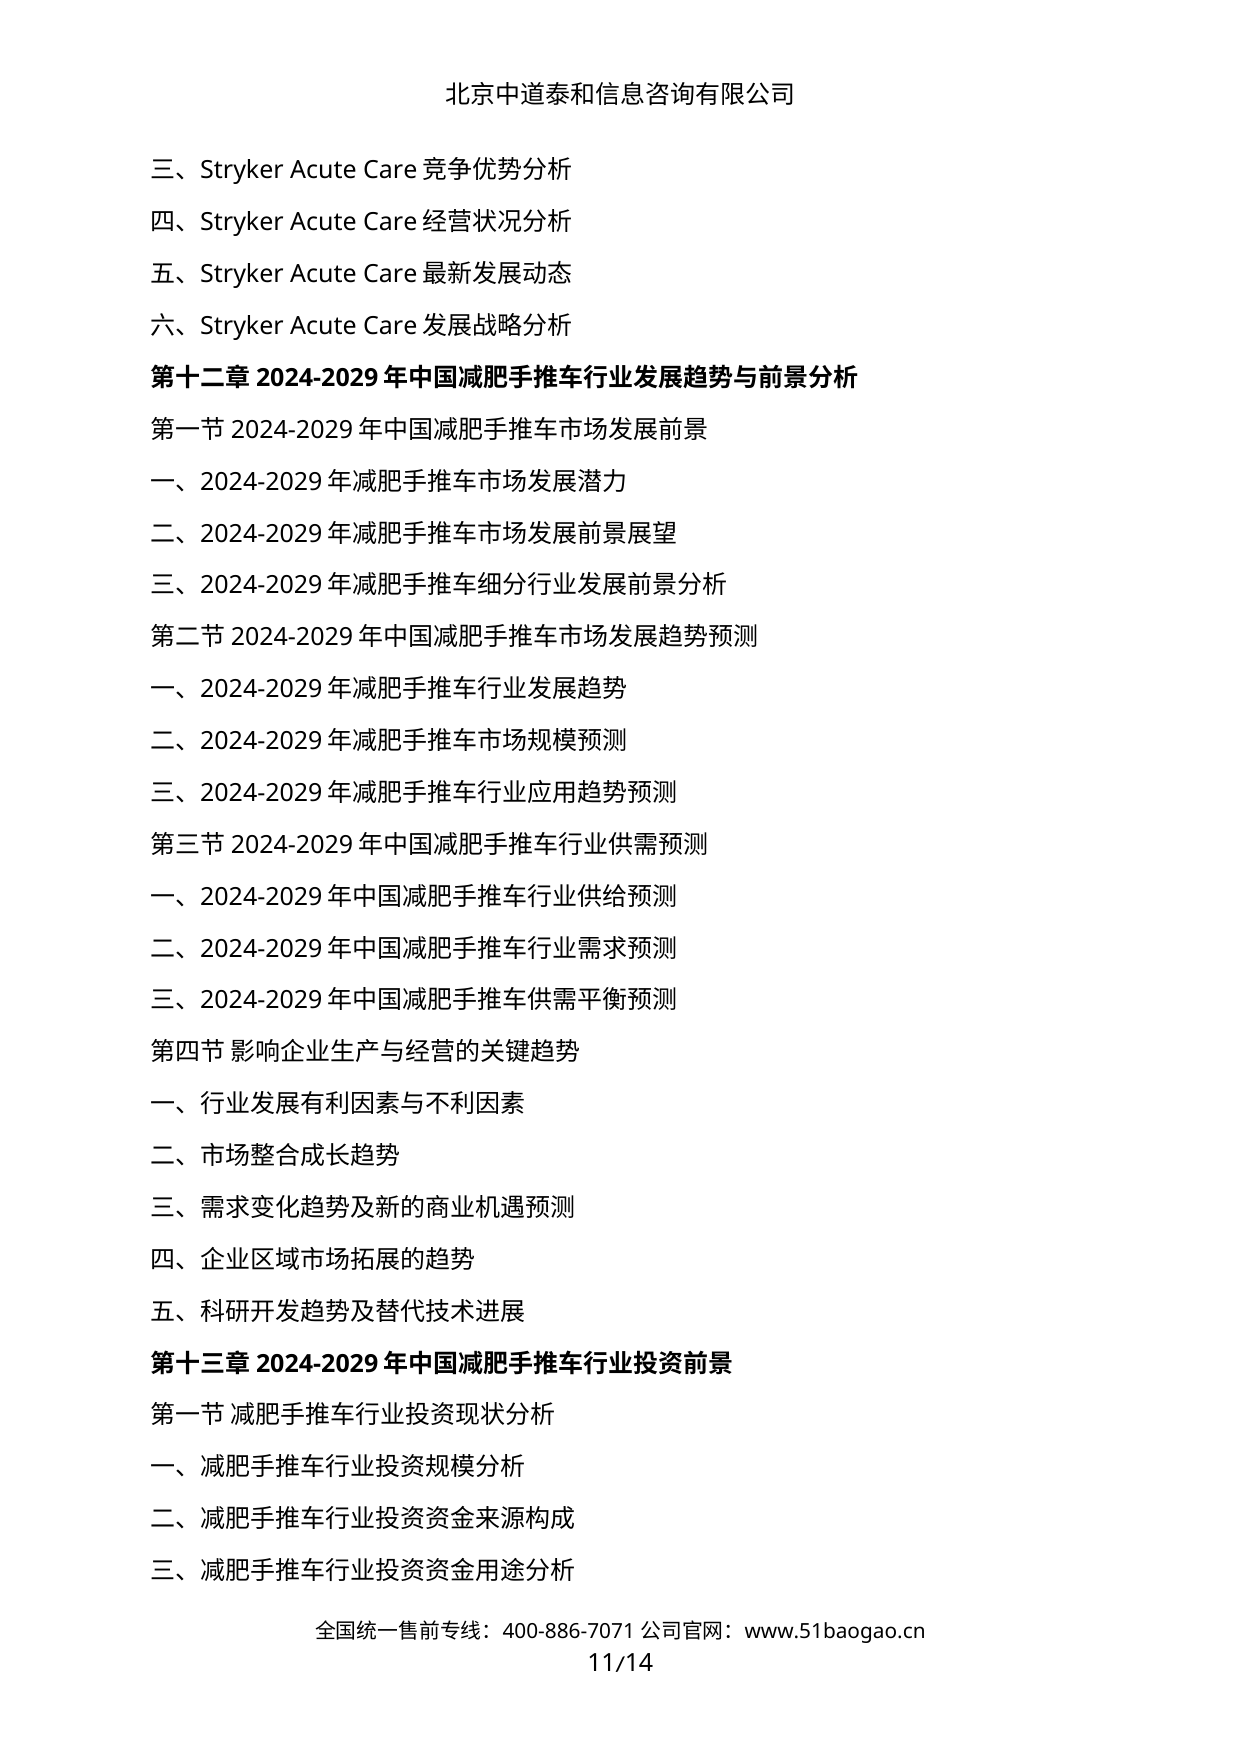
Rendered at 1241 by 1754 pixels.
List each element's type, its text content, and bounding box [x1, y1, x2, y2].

text 三、减肥手推车行业投资资金用途分析 [150, 1551, 1090, 1587]
text 一、2024-2029年中国减肥手推车行业供给预测 [150, 876, 1090, 912]
text 三、2024-2029年减肥手推车行业应用趋势预测 [150, 772, 1090, 809]
text 四、企业区域市场拓展的趋势 [150, 1239, 1090, 1276]
text 三、2024-2029年减肥手推车细分行业发展前景分析 [150, 565, 1090, 601]
text 五、科研开发趋势及替代技术进展 [150, 1291, 1090, 1327]
text 一、2024-2029年减肥手推车市场发展潜力 [150, 461, 1090, 497]
text 二、2024-2029年减肥手推车市场发展前景展望 [150, 513, 1090, 549]
text 二、2024-2029年减肥手推车市场规模预测 [150, 721, 1090, 757]
text 一、行业发展有利因素与不利因素 [150, 1084, 1090, 1120]
text 第十二章 2024-2029年中国减肥手推车行业发展趋势与前景分析 [150, 357, 1090, 394]
text 第一节 减肥手推车行业投资现状分析 [150, 1395, 1090, 1431]
text 三、2024-2029年中国减肥手推车供需平衡预测 [150, 980, 1090, 1016]
text 三、需求变化趋势及新的商业机遇预测 [150, 1187, 1090, 1224]
text 四、Stryker Acute Care经营状况分析 [150, 202, 1090, 238]
text 二、减肥手推车行业投资资金来源构成 [150, 1499, 1090, 1535]
text 第二节 2024-2029年中国减肥手推车市场发展趋势预测 [150, 617, 1090, 653]
text 三、Stryker Acute Care竞争优势分析 [150, 150, 1090, 186]
text 第十三章 2024-2029年中国减肥手推车行业投资前景 [150, 1343, 1090, 1379]
text 第三节 2024-2029年中国减肥手推车行业供需预测 [150, 824, 1090, 861]
text 一、减肥手推车行业投资规模分析 [150, 1447, 1090, 1483]
text 第四节 影响企业生产与经营的关键趋势 [150, 1032, 1090, 1068]
text 五、Stryker Acute Care最新发展动态 [150, 254, 1090, 290]
text 一、2024-2029年减肥手推车行业发展趋势 [150, 669, 1090, 705]
text 二、2024-2029年中国减肥手推车行业需求预测 [150, 928, 1090, 964]
text 第一节 2024-2029年中国减肥手推车市场发展前景 [150, 409, 1090, 446]
text 六、Stryker Acute Care发展战略分析 [150, 306, 1090, 342]
text 二、市场整合成长趋势 [150, 1136, 1090, 1172]
